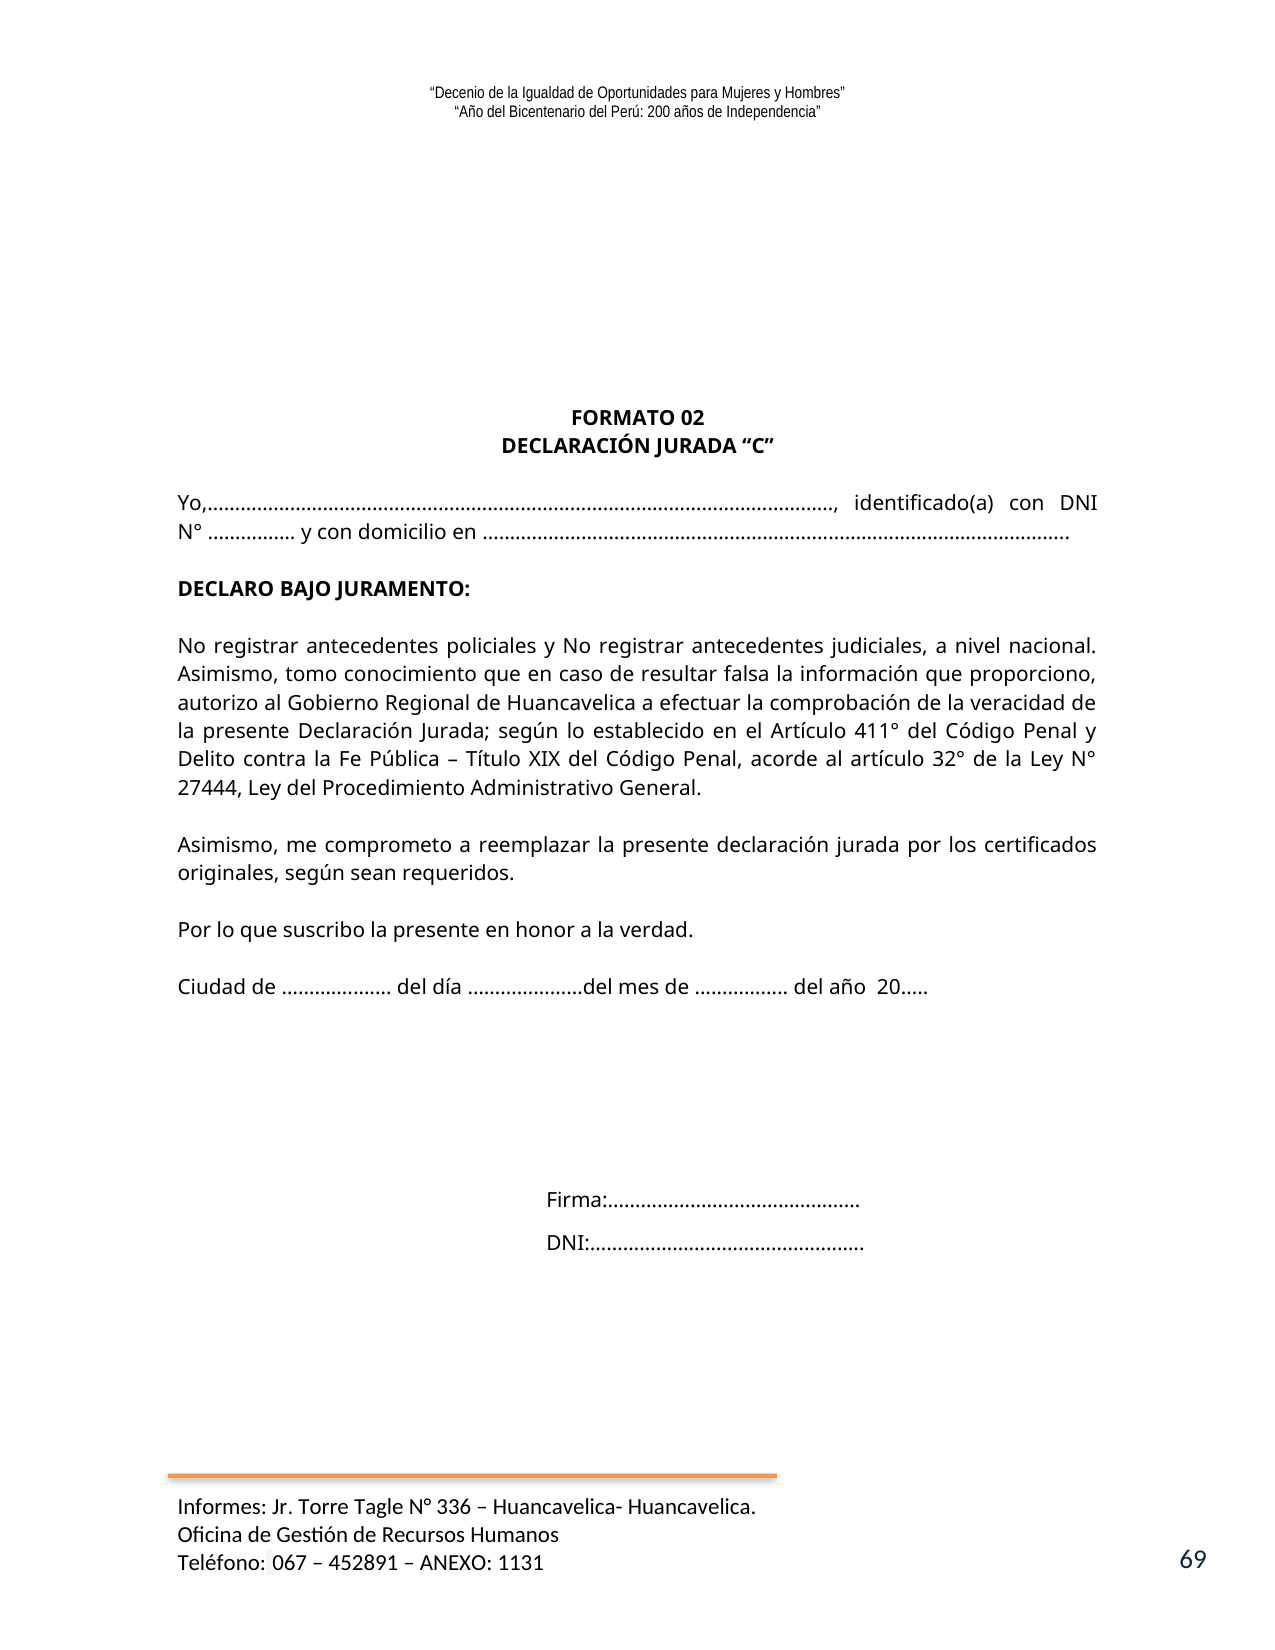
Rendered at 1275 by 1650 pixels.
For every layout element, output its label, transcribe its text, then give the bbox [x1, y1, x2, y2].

text FORMATO 02 [177, 403, 1098, 432]
text Asimismo, me comprometo a reemplazar la presente declaración jurada por los certificados originales, según sean requeridos. [177, 830, 1098, 887]
text Yo,……………………………………………………………………………………………………, identificado(a) con DNI N° ……………. y con domicilio en …………………………………………………………………………………………….. [177, 488, 1098, 545]
text DECLARACIÓN JURADA “C” [177, 432, 1098, 460]
text No registrar antecedentes policiales y No registrar antecedentes judiciales, a nivel nacional. Asimismo, tomo conocimiento que en caso de resultar falsa la información que proporciono, autorizo al Gobierno Regional de Huancavelica a efectuar la comprobación de la veracidad de la presente Declaración Jurada; según lo establecido en el Artículo 411° del Código Penal y Delito contra la Fe Pública – Título XIX del Código Penal, acorde al artículo 32° de la Ley N° 27444, Ley del Procedimiento Administrativo General. [177, 631, 1098, 801]
text DNI:………………………………………….. [472, 1228, 1098, 1256]
text Firma:…………….………………………… [472, 1185, 1098, 1213]
text Por lo que suscribo la presente en honor a la verdad. [177, 915, 1098, 943]
text DECLARO BAJO JURAMENTO: [177, 574, 1098, 602]
text Ciudad de …………..…… del día …………………del mes de …………….. del año 20….. [177, 972, 1098, 1000]
